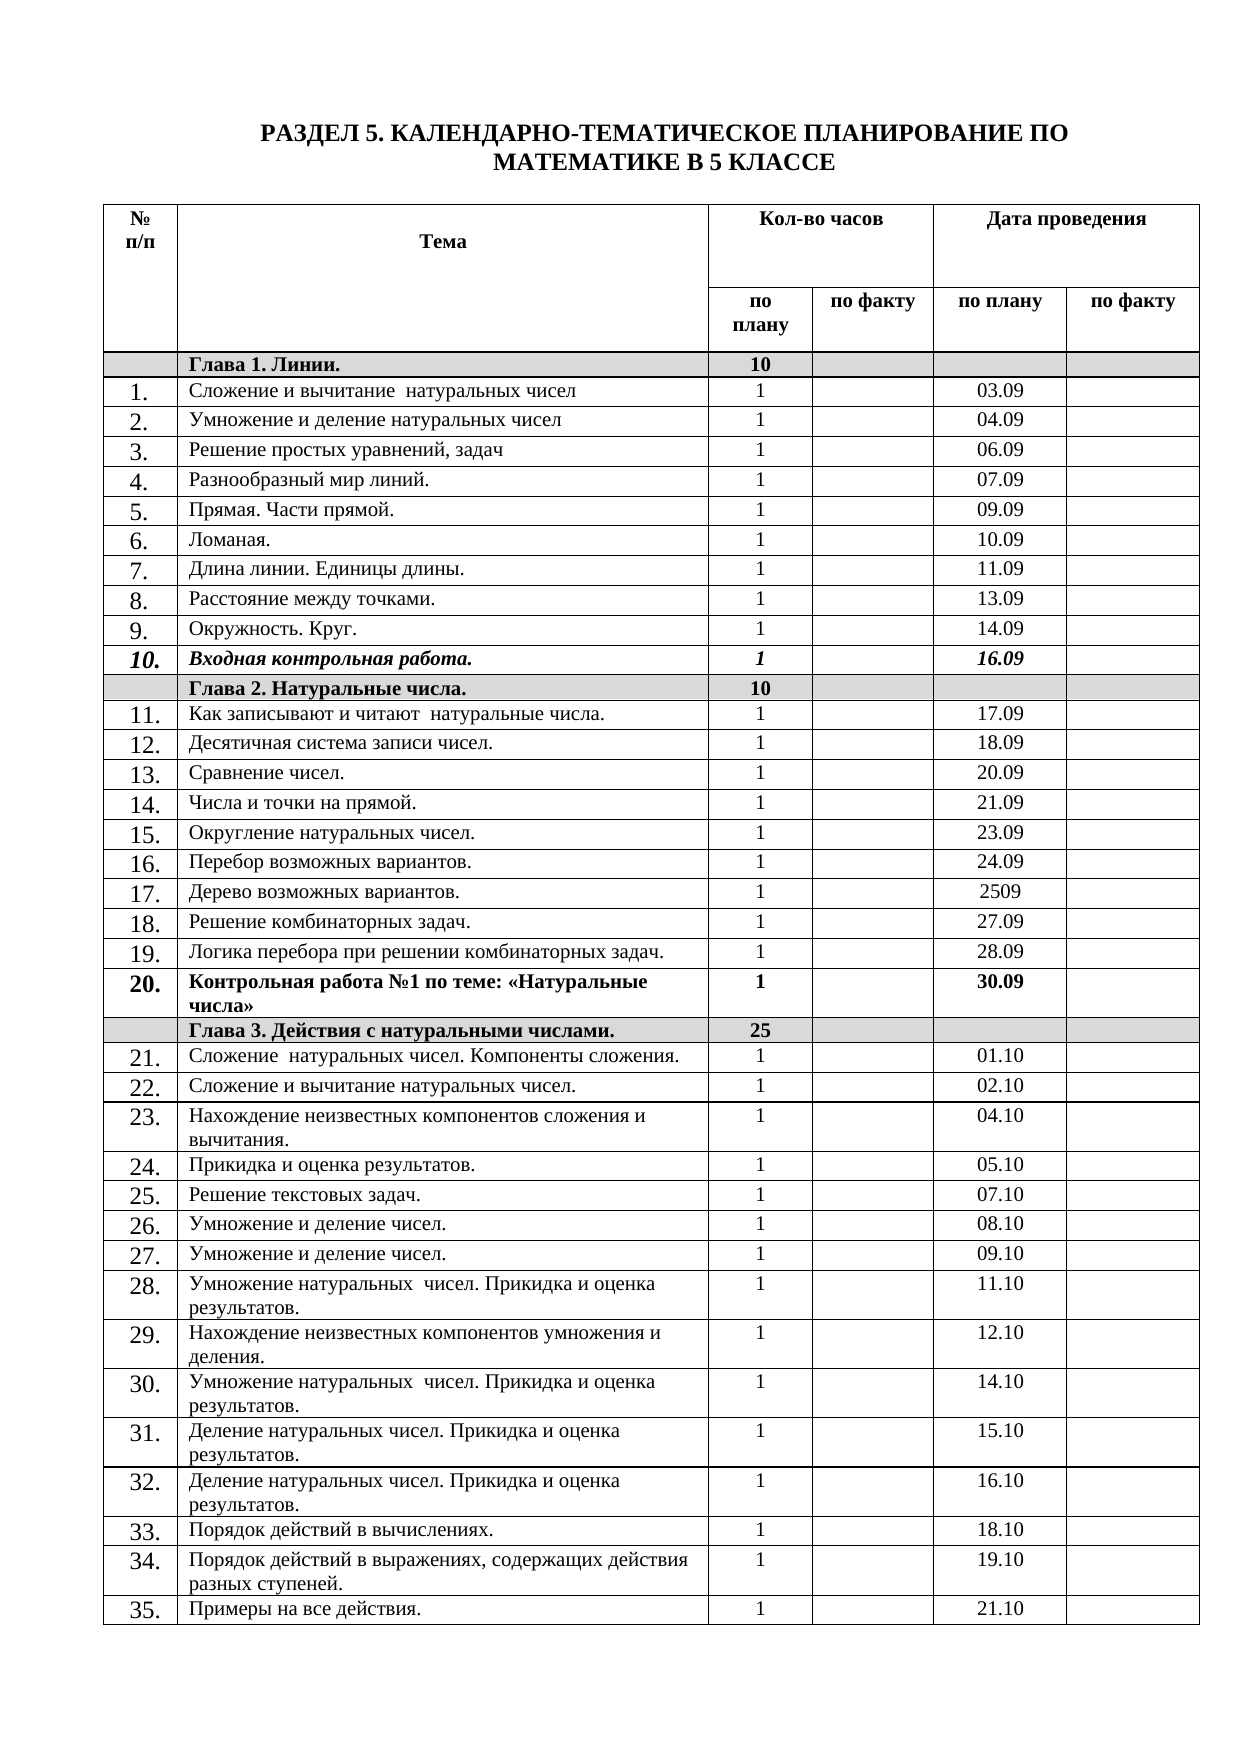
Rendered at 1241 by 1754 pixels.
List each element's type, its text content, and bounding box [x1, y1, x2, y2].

table_cell Глава 3. Действия с натуральными числами. [178, 1018, 708, 1042]
table_cell [1067, 616, 1199, 644]
table_cell 10 [709, 675, 812, 699]
table_cell 1 [709, 969, 812, 1017]
table_cell 1 [709, 1468, 812, 1516]
table_cell [104, 616, 177, 644]
table_cell 28.09 [934, 939, 1066, 968]
table_cell Логика перебора при решении комбинаторных задач. [178, 939, 708, 968]
table_cell [813, 1152, 933, 1180]
table_cell [104, 969, 177, 1017]
table_cell [813, 1517, 933, 1545]
table_cell Умножение натуральных чисел. Прикидка и оценка результатов. [178, 1369, 708, 1417]
table_cell [1067, 850, 1199, 878]
table_cell [104, 1546, 177, 1594]
table_cell 2509 [934, 879, 1066, 908]
table_cell Деление натуральных чисел. Прикидка и оценка результатов. [178, 1468, 708, 1516]
table_cell [104, 497, 177, 525]
table_cell [813, 646, 933, 674]
table_cell [104, 1596, 177, 1624]
table_cell Порядок действий в выражениях, содержащих действия разных ступеней. [178, 1546, 708, 1594]
table_cell [813, 1546, 933, 1594]
table_cell [813, 407, 933, 436]
table_cell [1067, 437, 1199, 466]
table_cell 1 [709, 1546, 812, 1594]
table_cell [1067, 1073, 1199, 1101]
table_cell 14.10 [934, 1369, 1066, 1417]
table_cell [813, 909, 933, 938]
table_cell 1 [709, 437, 812, 466]
table_cell [934, 1018, 1066, 1042]
table_cell [1067, 646, 1199, 674]
table_cell [104, 1468, 177, 1516]
table_cell 1 [709, 790, 812, 819]
table_cell Сложение и вычитание натуральных чисел. [178, 1073, 708, 1101]
table_cell 1 [709, 1369, 812, 1417]
table_cell 11.10 [934, 1271, 1066, 1319]
table_cell 1 [709, 1418, 812, 1466]
table_cell [1067, 526, 1199, 555]
table_header № п/п [104, 205, 177, 351]
table_cell [104, 1271, 177, 1319]
table_cell 16.09 [934, 646, 1066, 674]
table_cell [104, 790, 177, 819]
table_cell [104, 556, 177, 585]
table_cell 08.10 [934, 1211, 1066, 1240]
table_cell 1 [709, 730, 812, 759]
table_cell [813, 1043, 933, 1072]
table_cell 1 [709, 820, 812, 848]
table_cell Десятичная система записи чисел. [178, 730, 708, 759]
table_cell 27.09 [934, 909, 1066, 938]
table_cell Умножение и деление натуральных чисел [178, 407, 708, 436]
table_cell 18.10 [934, 1517, 1066, 1545]
table_cell 01.10 [934, 1043, 1066, 1072]
table_cell [104, 1152, 177, 1180]
table_cell 02.10 [934, 1073, 1066, 1101]
table_cell [1067, 1369, 1199, 1417]
table_cell [813, 820, 933, 848]
table_cell 1 [709, 467, 812, 496]
table_cell 11.09 [934, 556, 1066, 585]
table_cell [1067, 407, 1199, 436]
table_cell [1067, 1103, 1199, 1151]
table_cell Умножение натуральных чисел. Прикидка и оценка результатов. [178, 1271, 708, 1319]
table_cell 21.09 [934, 790, 1066, 819]
table_cell [813, 1211, 933, 1240]
table_header Кол-во часов [709, 205, 933, 287]
table_cell [1067, 1517, 1199, 1545]
table_cell [1067, 969, 1199, 1017]
table_cell [1067, 1546, 1199, 1594]
table_cell Решение комбинаторных задач. [178, 909, 708, 938]
table_cell 1 [709, 378, 812, 406]
table_cell Контрольная работа №1 по теме: «Натуральные числа» [178, 969, 708, 1017]
table_cell [813, 790, 933, 819]
table_cell [813, 497, 933, 525]
table_cell 1 [709, 1271, 812, 1319]
table_cell 1 [709, 646, 812, 674]
table_cell 09.10 [934, 1241, 1066, 1270]
table_cell [104, 1241, 177, 1270]
table_cell [1067, 701, 1199, 729]
table_cell [104, 353, 177, 376]
table_cell 16.10 [934, 1468, 1066, 1516]
table_cell [104, 1517, 177, 1545]
table_cell [813, 616, 933, 644]
table_cell 1 [709, 1517, 812, 1545]
table_cell [104, 1073, 177, 1101]
table_cell [1067, 353, 1199, 376]
table_cell [813, 1241, 933, 1270]
table_cell 04.09 [934, 407, 1066, 436]
table_cell [104, 407, 177, 436]
table_cell [104, 437, 177, 466]
table_cell [1067, 1152, 1199, 1180]
table_cell [104, 850, 177, 878]
table_cell [104, 467, 177, 496]
table_cell [1067, 378, 1199, 406]
table_cell 14.09 [934, 616, 1066, 644]
table_cell 1 [709, 407, 812, 436]
table_cell 23.09 [934, 820, 1066, 848]
table_cell [813, 760, 933, 789]
table_cell [104, 1418, 177, 1466]
table_cell [1067, 1271, 1199, 1319]
table_cell 30.09 [934, 969, 1066, 1017]
table_cell 1 [709, 556, 812, 585]
table_cell [813, 467, 933, 496]
table_cell Сложение натуральных чисел. Компоненты сложения. [178, 1043, 708, 1072]
table_cell [1067, 1241, 1199, 1270]
table_cell 1 [709, 879, 812, 908]
table_cell [104, 586, 177, 615]
table_cell 04.10 [934, 1103, 1066, 1151]
table_cell 1 [709, 1152, 812, 1180]
table_cell [813, 675, 933, 699]
table_cell Разнообразный мир линий. [178, 467, 708, 496]
table_cell Решение текстовых задач. [178, 1181, 708, 1210]
table_cell [104, 701, 177, 729]
table_cell 07.10 [934, 1181, 1066, 1210]
table_cell 21.10 [934, 1596, 1066, 1624]
table_cell [104, 909, 177, 938]
table_cell [813, 1596, 933, 1624]
table_cell [104, 378, 177, 406]
table_cell Примеры на все действия. [178, 1596, 708, 1624]
table_cell по факту [1067, 288, 1199, 351]
table_cell 1 [709, 1320, 812, 1368]
table_cell [1067, 790, 1199, 819]
table_cell [104, 879, 177, 908]
table_cell 1 [709, 526, 812, 555]
table_cell [1067, 820, 1199, 848]
table_cell Глава 1. Линии. [178, 353, 708, 376]
table_cell Дерево возможных вариантов. [178, 879, 708, 908]
table_cell Числа и точки на прямой. [178, 790, 708, 819]
table_cell [1067, 879, 1199, 908]
table_cell Окружность. Круг. [178, 616, 708, 644]
table_cell [104, 1018, 177, 1042]
table_cell [813, 969, 933, 1017]
table_cell [934, 675, 1066, 699]
table_cell 25 [709, 1018, 812, 1042]
table_cell Перебор возможных вариантов. [178, 850, 708, 878]
table_cell 17.09 [934, 701, 1066, 729]
table_cell [104, 1320, 177, 1368]
table_cell Ломаная. [178, 526, 708, 555]
table_cell [1067, 730, 1199, 759]
table_cell [1067, 909, 1199, 938]
table_cell 13.09 [934, 586, 1066, 615]
table_cell [1067, 675, 1199, 699]
table_cell Длина линии. Единицы длины. [178, 556, 708, 585]
table_cell [813, 701, 933, 729]
table_cell [1067, 497, 1199, 525]
table_cell 03.09 [934, 378, 1066, 406]
table_cell 12.10 [934, 1320, 1066, 1368]
table_cell [1067, 467, 1199, 496]
table_cell Расстояние между точками. [178, 586, 708, 615]
table_cell [104, 1369, 177, 1417]
table_cell Входная контрольная работа. [178, 646, 708, 674]
text РАЗДЕЛ 5. КАЛЕНДАРНО-ТЕМАТИЧЕСКОЕ ПЛАНИРОВАНИЕ ПО МАТЕМАТИКЕ В 5 КЛАССЕ [177, 118, 1152, 176]
table_cell [1067, 939, 1199, 968]
table_cell [1067, 1418, 1199, 1466]
table_cell 1 [709, 850, 812, 878]
table_cell по факту [813, 288, 933, 351]
table_cell 10.09 [934, 526, 1066, 555]
table_cell 09.09 [934, 497, 1066, 525]
table_cell [813, 939, 933, 968]
table_cell [1067, 1596, 1199, 1624]
table_cell [813, 1320, 933, 1368]
table_cell [104, 1181, 177, 1210]
table_cell [104, 675, 177, 699]
table_cell [813, 1181, 933, 1210]
table_cell [1067, 1181, 1199, 1210]
table_cell Как записывают и читают натуральные числа. [178, 701, 708, 729]
table_cell [813, 586, 933, 615]
table_cell [104, 1211, 177, 1240]
table_cell [813, 378, 933, 406]
table_cell Умножение и деление чисел. [178, 1241, 708, 1270]
table_cell Глава 2. Натуральные числа. [178, 675, 708, 699]
table_cell Деление натуральных чисел. Прикидка и оценка результатов. [178, 1418, 708, 1466]
table_cell 1 [709, 586, 812, 615]
table_cell [1067, 1211, 1199, 1240]
table_cell [1067, 556, 1199, 585]
table_cell [813, 353, 933, 376]
table_cell Округление натуральных чисел. [178, 820, 708, 848]
table_cell [813, 526, 933, 555]
table_cell [813, 1271, 933, 1319]
table_cell [813, 1103, 933, 1151]
table_cell 05.10 [934, 1152, 1066, 1180]
table_cell [1067, 1018, 1199, 1042]
table_cell 18.09 [934, 730, 1066, 759]
table_cell Прямая. Части прямой. [178, 497, 708, 525]
table_cell [104, 1103, 177, 1151]
table_cell Нахождение неизвестных компонентов сложения и вычитания. [178, 1103, 708, 1151]
table_cell 07.09 [934, 467, 1066, 496]
table_cell 1 [709, 909, 812, 938]
table_header Тема [178, 205, 708, 351]
table_cell [1067, 760, 1199, 789]
table_cell [104, 730, 177, 759]
table_cell [104, 1043, 177, 1072]
table_cell 10 [709, 353, 812, 376]
table_cell 19.10 [934, 1546, 1066, 1594]
table_cell 1 [709, 701, 812, 729]
table_cell [1067, 1468, 1199, 1516]
table_cell [813, 556, 933, 585]
table_cell Прикидка и оценка результатов. [178, 1152, 708, 1180]
table_cell [1067, 586, 1199, 615]
table_cell 1 [709, 939, 812, 968]
table_cell [104, 646, 177, 674]
table_cell 15.10 [934, 1418, 1066, 1466]
table_cell Умножение и деление чисел. [178, 1211, 708, 1240]
table_cell [104, 526, 177, 555]
table_cell [104, 939, 177, 968]
table_cell Сравнение чисел. [178, 760, 708, 789]
table_cell 20.09 [934, 760, 1066, 789]
table_cell [1067, 1320, 1199, 1368]
table_cell Порядок действий в вычислениях. [178, 1517, 708, 1545]
table_cell 24.09 [934, 850, 1066, 878]
table_header Дата проведения [934, 205, 1199, 287]
table_cell 1 [709, 1211, 812, 1240]
table_cell 06.09 [934, 437, 1066, 466]
table_cell [813, 1468, 933, 1516]
table_cell 1 [709, 1103, 812, 1151]
table_cell [813, 1018, 933, 1042]
table_cell [813, 730, 933, 759]
table_cell [1067, 1043, 1199, 1072]
table_cell 1 [709, 1073, 812, 1101]
table_cell по плану [709, 288, 812, 351]
table_cell Нахождение неизвестных компонентов умножения и деления. [178, 1320, 708, 1368]
table_cell [104, 760, 177, 789]
table_cell [934, 353, 1066, 376]
table_cell [813, 850, 933, 878]
table_cell 1 [709, 1043, 812, 1072]
table_cell [813, 1073, 933, 1101]
table_cell Решение простых уравнений, задач [178, 437, 708, 466]
table_cell по плану [934, 288, 1066, 351]
table_cell 1 [709, 1596, 812, 1624]
table_cell [104, 820, 177, 848]
table_cell [813, 437, 933, 466]
table_cell Сложение и вычитание натуральных чисел [178, 378, 708, 406]
table_cell 1 [709, 497, 812, 525]
table_cell [813, 1369, 933, 1417]
table_cell 1 [709, 1181, 812, 1210]
table_cell 1 [709, 1241, 812, 1270]
table_cell 1 [709, 616, 812, 644]
table_cell 1 [709, 760, 812, 789]
table_cell [813, 879, 933, 908]
table_cell [813, 1418, 933, 1466]
